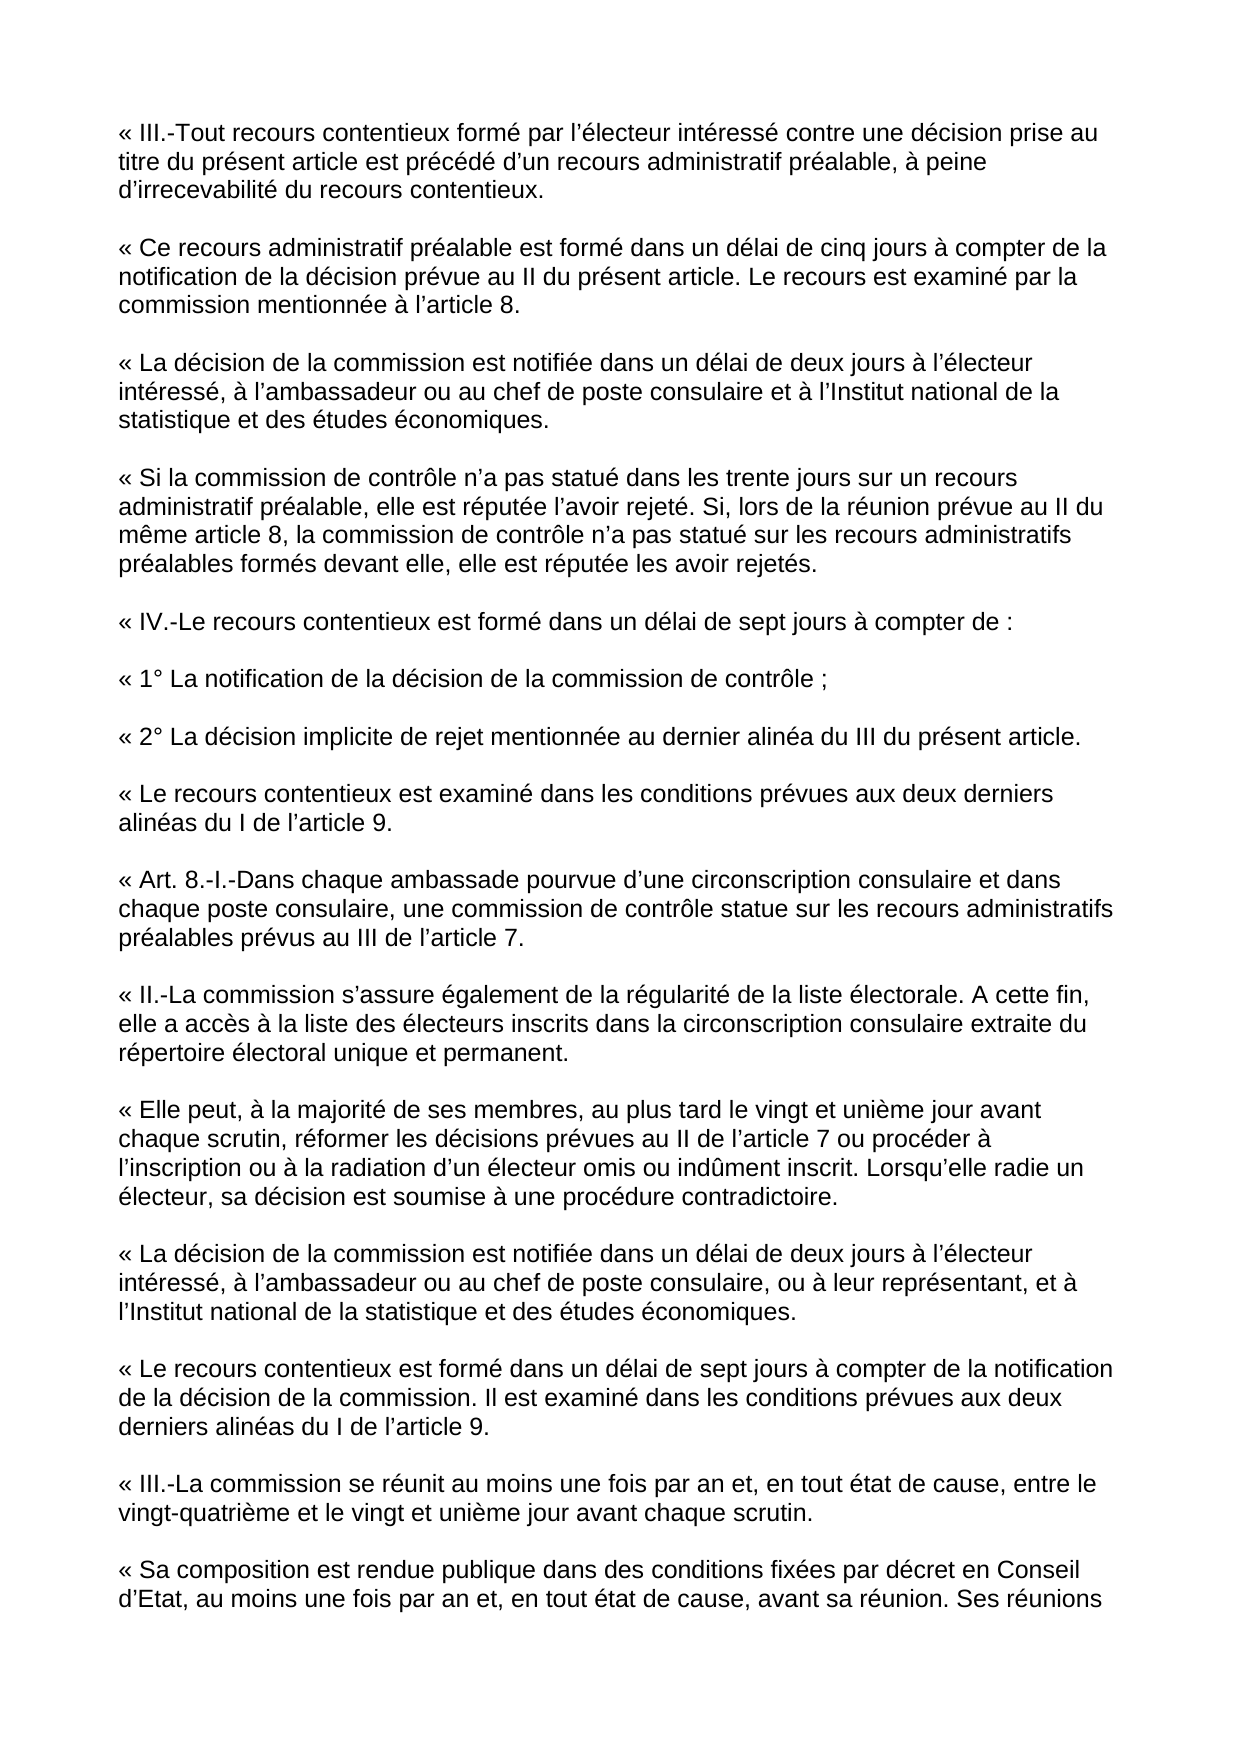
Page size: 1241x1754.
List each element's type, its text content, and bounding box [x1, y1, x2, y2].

text « Elle peut, à la majorité de ses membres, au plus tard le vingt et unième jour avant chaque scrutin, réformer les décisions prévues au II de l’article 7 ou procéder à l’inscription ou à la radiation d’un électeur omis ou indûment inscrit. Lorsqu’elle radie un électeur, sa décision est soumise à une procédure contradictoire. [118, 1096, 1122, 1211]
text « Le recours contentieux est examiné dans les conditions prévues aux deux derniers alinéas du I de l’article 9. [118, 779, 1122, 837]
text « III.-Tout recours contentieux formé par l’électeur intéressé contre une décision prise au titre du présent article est précédé d’un recours administratif préalable, à peine d’irrecevabilité du recours contentieux. [118, 118, 1122, 204]
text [118, 1556, 1122, 1613]
text « IV.-Le recours contentieux est formé dans un délai de sept jours à compter de : [118, 607, 1122, 636]
text « Ce recours administratif préalable est formé dans un délai de cinq jours à compter de la notification de la décision prévue au II du présent article. Le recours est examiné par la commission mentionnée à l’article 8. [118, 233, 1122, 319]
text « 1° La notification de la décision de la commission de contrôle ; [118, 664, 1122, 693]
text « III.-La commission se réunit au moins une fois par an et, en tout état de cause, entre le vingt-quatrième et le vingt et unième jour avant chaque scrutin. [118, 1469, 1122, 1527]
text « Si la commission de contrôle n’a pas statué dans les trente jours sur un recours administratif préalable, elle est réputée l’avoir rejeté. Si, lors de la réunion prévue au II du même article 8, la commission de contrôle n’a pas statué sur les recours administratifs préalables formés devant elle, elle est réputée les avoir rejetés. [118, 463, 1122, 578]
text « La décision de la commission est notifiée dans un délai de deux jours à l’électeur intéressé, à l’ambassadeur ou au chef de poste consulaire et à l’Institut national de la statistique et des études économiques. [118, 348, 1122, 434]
text « 2° La décision implicite de rejet mentionnée au dernier alinéa du III du présent article. [118, 722, 1122, 751]
text « II.-La commission s’assure également de la régularité de la liste électorale. A cette fin, elle a accès à la liste des électeurs inscrits dans la circonscription consulaire extraite du répertoire électoral unique et permanent. [118, 981, 1122, 1067]
text « Art. 8.-I.-Dans chaque ambassade pourvue d’une circonscription consulaire et dans chaque poste consulaire, une commission de contrôle statue sur les recours administratifs préalables prévus au III de l’article 7. [118, 866, 1122, 952]
text « La décision de la commission est notifiée dans un délai de deux jours à l’électeur intéressé, à l’ambassadeur ou au chef de poste consulaire, ou à leur représentant, et à l’Institut national de la statistique et des études économiques. [118, 1239, 1122, 1326]
text « Le recours contentieux est formé dans un délai de sept jours à compter de la notification de la décision de la commission. Il est examiné dans les conditions prévues aux deux derniers alinéas du I de l’article 9. [118, 1354, 1122, 1441]
